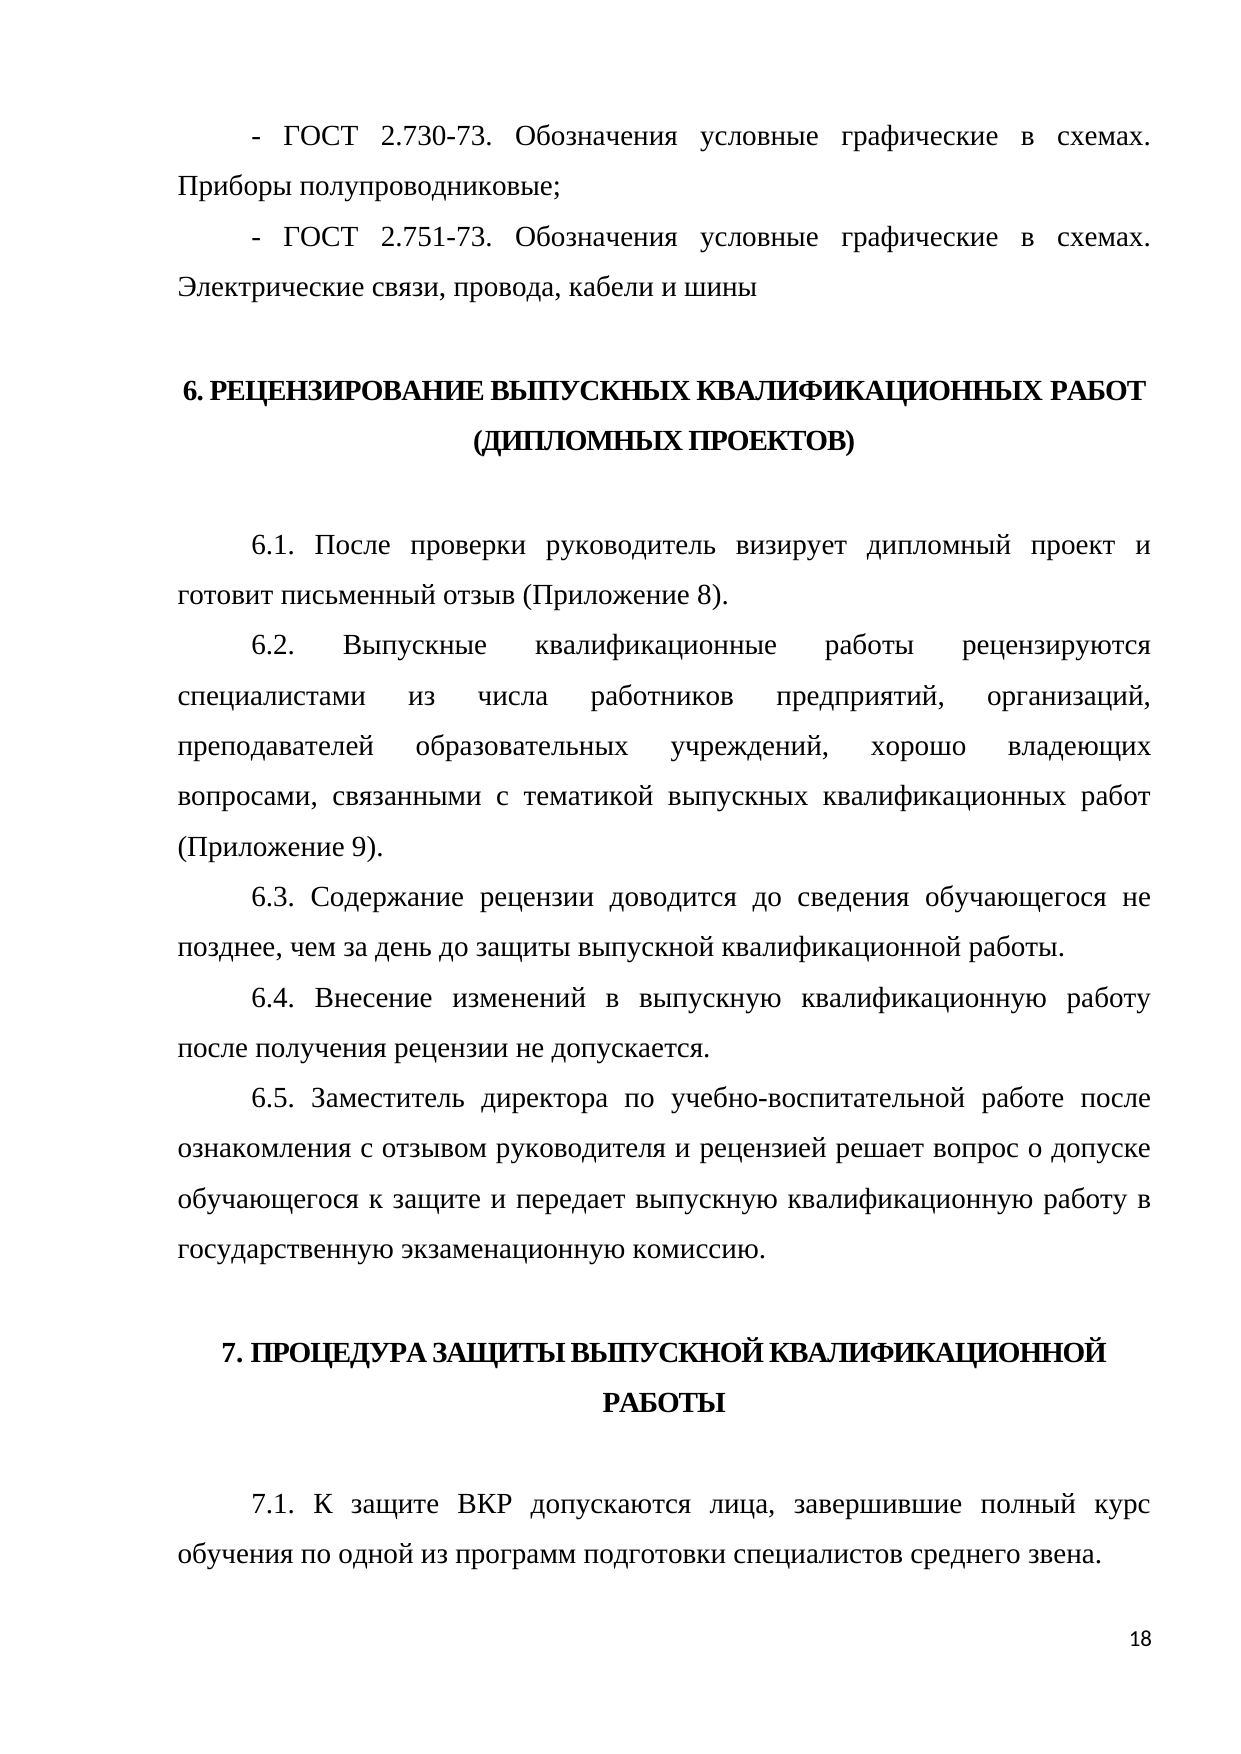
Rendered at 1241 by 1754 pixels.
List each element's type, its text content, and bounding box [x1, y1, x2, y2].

text - ГОСТ 2.751-73. Обозначения условные графические в схемах. Электрические связи, провода, кабели и шины [177, 219, 1152, 303]
text 6.1. После проверки руководитель визирует дипломный проект и готовит письменный отзыв (Приложение 8). [177, 527, 1152, 611]
text - ГОСТ 2.730-73. Обозначения условные графические в схемах. Приборы полупроводниковые; [177, 118, 1152, 202]
text 7. ПРОЦЕДУРА ЗАЩИТЫ ВЫПУСКНОЙ КВАЛИФИКАЦИОННОЙ РАБОТЫ [177, 1335, 1152, 1419]
text 7.1. К защите ВКР допускаются лица, завершившие полный курс обучения по одной из программ подготовки специалистов среднего звена. [177, 1486, 1152, 1570]
text 6.4. Внесение изменений в выпускную квалификационную работу после получения рецензии не допускается. [177, 980, 1152, 1063]
text 6.3. Содержание рецензии доводится до сведения обучающегося не позднее, чем за день до защиты выпускной квалификационной работы. [177, 879, 1152, 963]
text 6. РЕЦЕНЗИРОВАНИЕ ВЫПУСКНЫХ КВАЛИФИКАЦИОННЫХ РАБОТ (ДИПЛОМНЫХ ПРОЕКТОВ) [177, 373, 1152, 457]
text 6.2. Выпускные квалификационные работы рецензируются специалистами из числа работников предприятий, организаций, преподавателей образовательных учреждений, хорошо владеющих вопросами, связанными с тематикой выпускных квалификационных работ (Приложение 9). [177, 627, 1152, 862]
text 6.5. Заместитель директора по учебно-воспитательной работе после ознакомления с отзывом руководителя и рецензией решает вопрос о допуске обучающегося к защите и передает выпускную квалификационную работу в государственную экзаменационную комиссию. [177, 1080, 1152, 1265]
